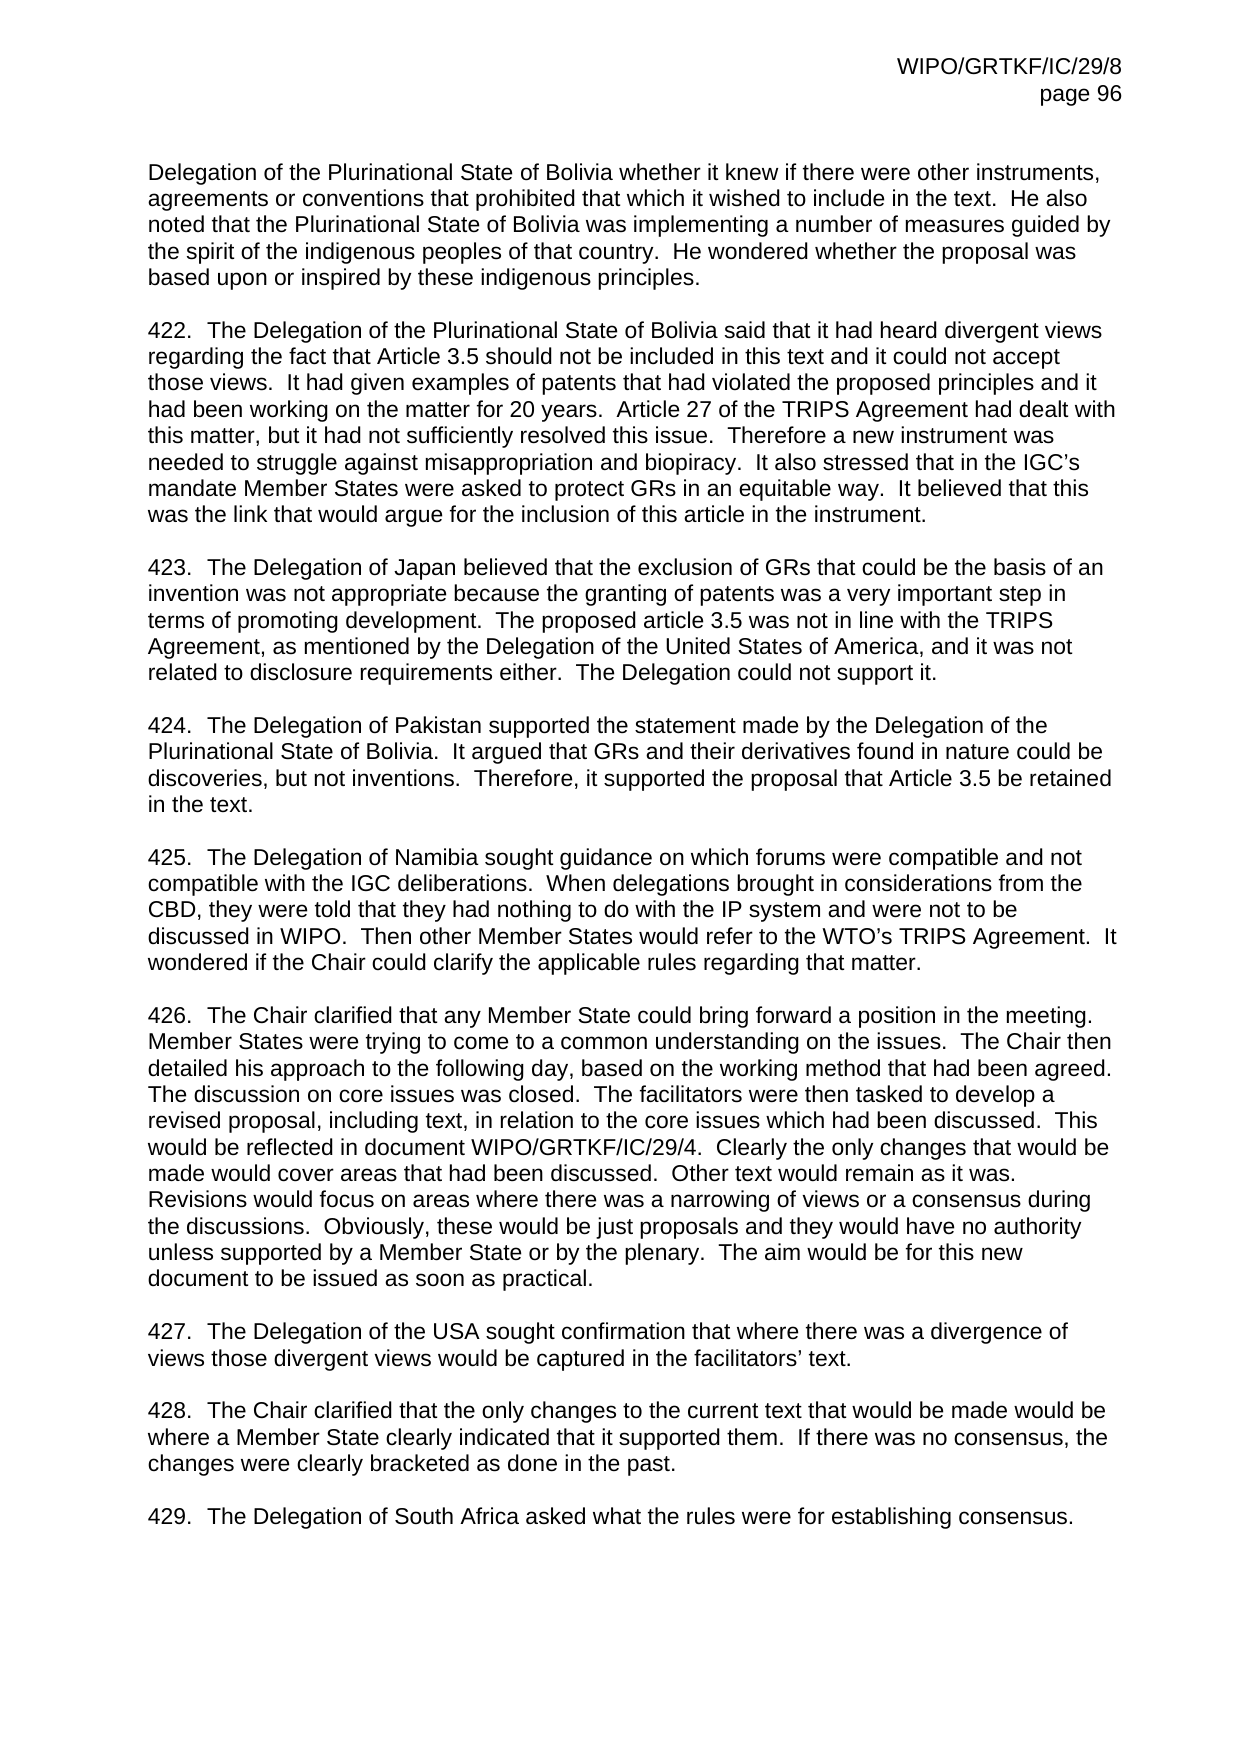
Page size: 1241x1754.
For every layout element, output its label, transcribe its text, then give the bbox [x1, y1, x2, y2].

list The Delegation of Pakistan supported the statement made by the Delegation of the Plurinational State of Bolivia. It argued that GRs and their derivatives found in nature could be discoveries, but not inventions. Therefore, it supported the proposal that Article 3.5 be retained in the text. [148, 712, 1122, 817]
list The Delegation of Namibia sought guidance on which forums were compatible and not compatible with the IGC deliberations. When delegations brought in considerations from the CBD, they were told that they had nothing to do with the IP system and were not to be discussed in WIPO. Then other Member States would refer to the WTO’s TRIPS Agreement. It wondered if the Chair could clarify the applicable rules regarding that matter. [148, 844, 1122, 976]
list The Chair clarified that the only changes to the current text that would be made would be where a Member State clearly indicated that it supported them. If there was no consensus, the changes were clearly bracketed as done in the past. [148, 1397, 1122, 1476]
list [148, 158, 1122, 290]
list The Delegation of the USA sought confirmation that where there was a divergence of views those divergent views would be captured in the facilitators’ text. [148, 1318, 1122, 1371]
list The Chair clarified that any Member State could bring forward a position in the meeting. Member States were trying to come to a common understanding on the issues. The Chair then detailed his approach to the following day, based on the working method that had been agreed. The discussion on core issues was closed. The facilitators were then tasked to develop a revised proposal, including text, in relation to the core issues which had been discussed. This would be reflected in document WIPO/GRTKF/IC/29/4. Clearly the only changes that would be made would cover areas that had been discussed. Other text would remain as it was. Revisions would focus on areas where there was a narrowing of views or a consensus during the discussions. Obviously, these would be just proposals and they would have no authority unless supported by a Member State or by the plenary. The aim would be for this new document to be issued as soon as practical. [148, 1002, 1122, 1292]
list The Delegation of the Plurinational State of Bolivia said that it had heard divergent views regarding the fact that Article 3.5 should not be included in this text and it could not accept those views. It had given examples of patents that had violated the proposed principles and it had been working on the matter for 20 years. Article 27 of the TRIPS Agreement had dealt with this matter, but it had not sufficiently resolved this issue. Therefore a new instrument was needed to struggle against misappropriation and biopiracy. It also stressed that in the IGC’s mandate Member States were asked to protect GRs in an equitable way. It believed that this was the link that would argue for the inclusion of this article in the instrument. [148, 317, 1122, 527]
list The Delegation of South Africa asked what the rules were for establishing consensus. [148, 1503, 1122, 1529]
list The Delegation of Japan believed that the exclusion of GRs that could be the basis of an invention was not appropriate because the granting of patents was a very important step in terms of promoting development. The proposed article 3.5 was not in line with the TRIPS Agreement, as mentioned by the Delegation of the United States of America, and it was not related to disclosure requirements either. The Delegation could not support it. [148, 554, 1122, 686]
